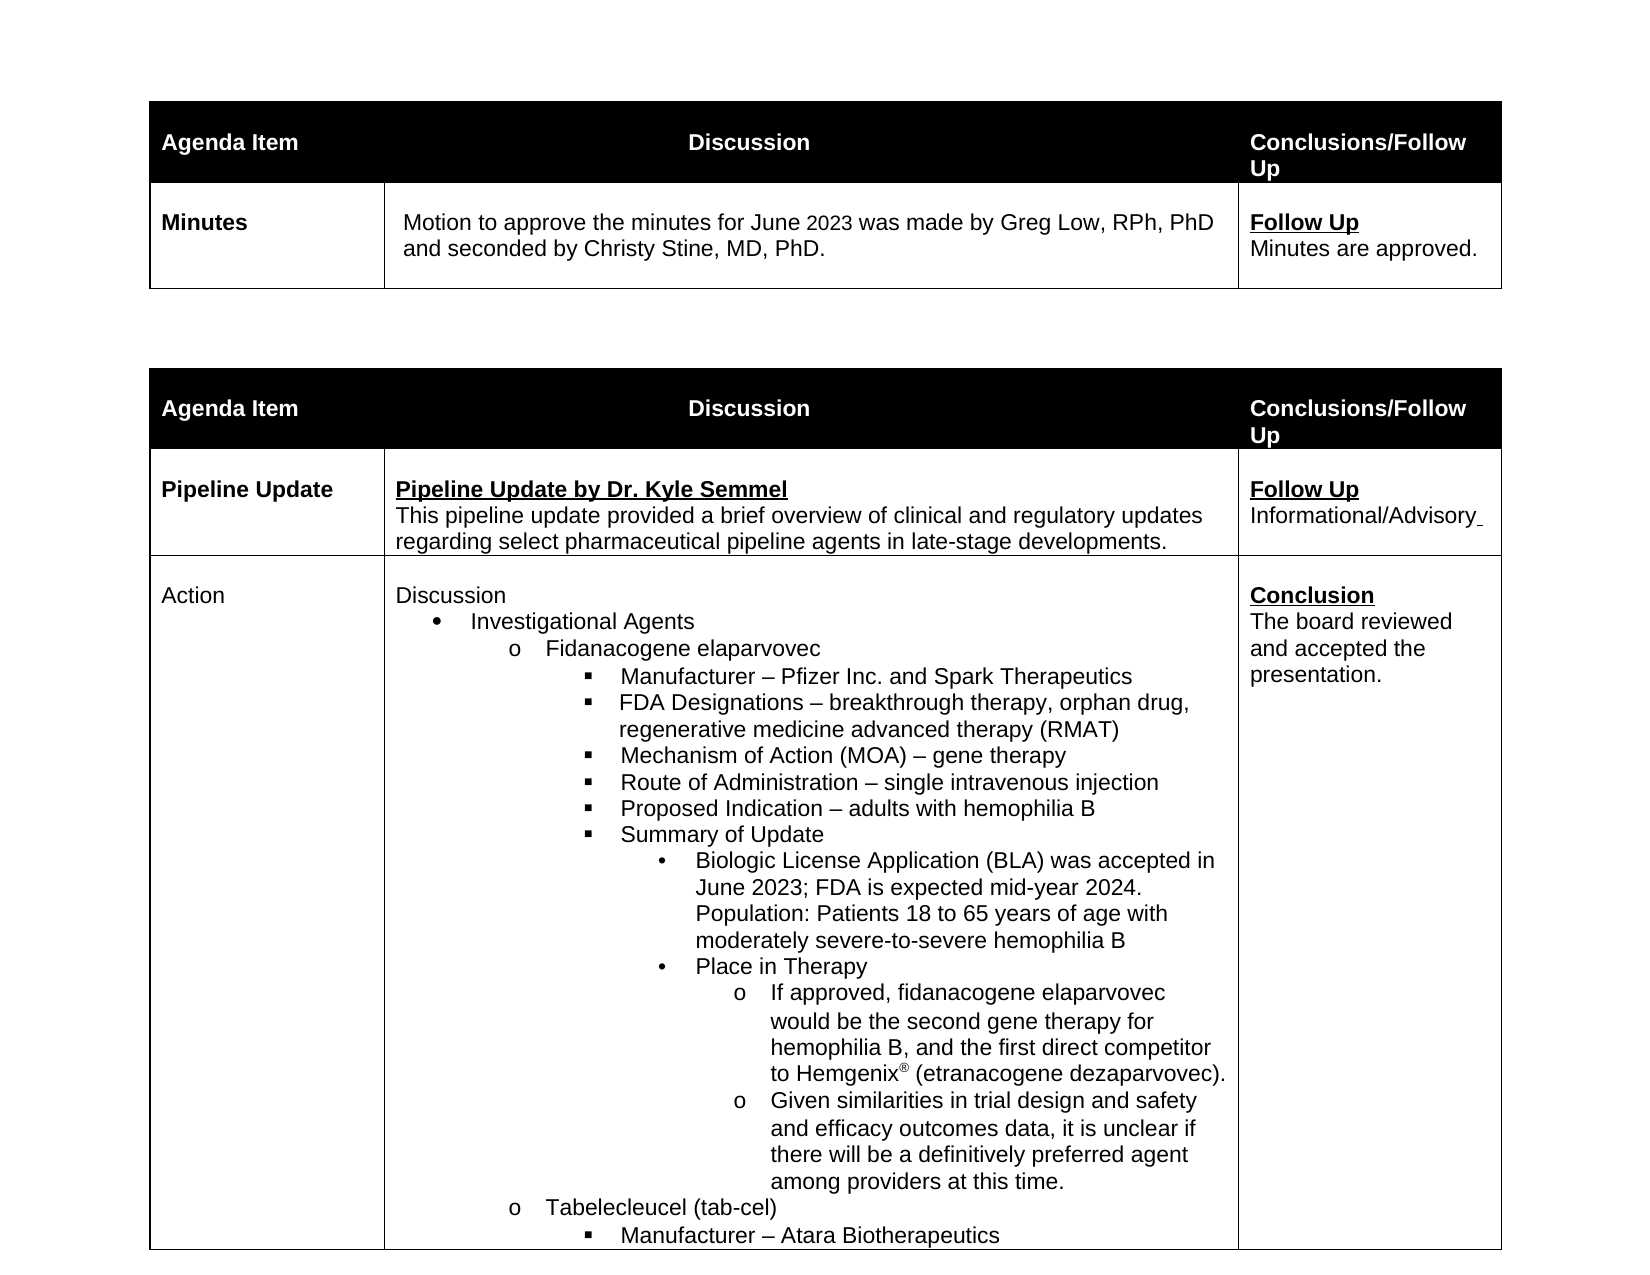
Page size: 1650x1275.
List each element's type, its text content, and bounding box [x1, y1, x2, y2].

table_cell Minutes [151, 183, 384, 288]
table_cell Pipeline Update by Dr. Kyle Semmel This pipeline update provided a brief overview of clinical and regulatory updates regarding select pharmaceutical pipeline agents in late-stage developments. [385, 449, 1238, 554]
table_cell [385, 556, 1238, 1249]
table_header Discussion [385, 103, 1238, 181]
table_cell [1239, 556, 1501, 1249]
table_header Discussion [385, 369, 1238, 448]
table_header Agenda Item [151, 103, 384, 181]
table_header Agenda Item [151, 369, 384, 448]
table_cell Pipeline Update [151, 449, 384, 554]
table_cell Follow Up Minutes are approved. [1239, 183, 1501, 288]
table_header Conclusions/Follow Up [1239, 103, 1501, 181]
table_cell Follow Up Informational/Advisory [1239, 449, 1501, 554]
table_cell Action [151, 556, 384, 1249]
table_cell Motion to approve the minutes for June 2023 was made by Greg Low, RPh, PhD and seconded by Christy Stine, MD, PhD. [385, 183, 1238, 288]
table_header Conclusions/Follow Up [1239, 369, 1501, 448]
